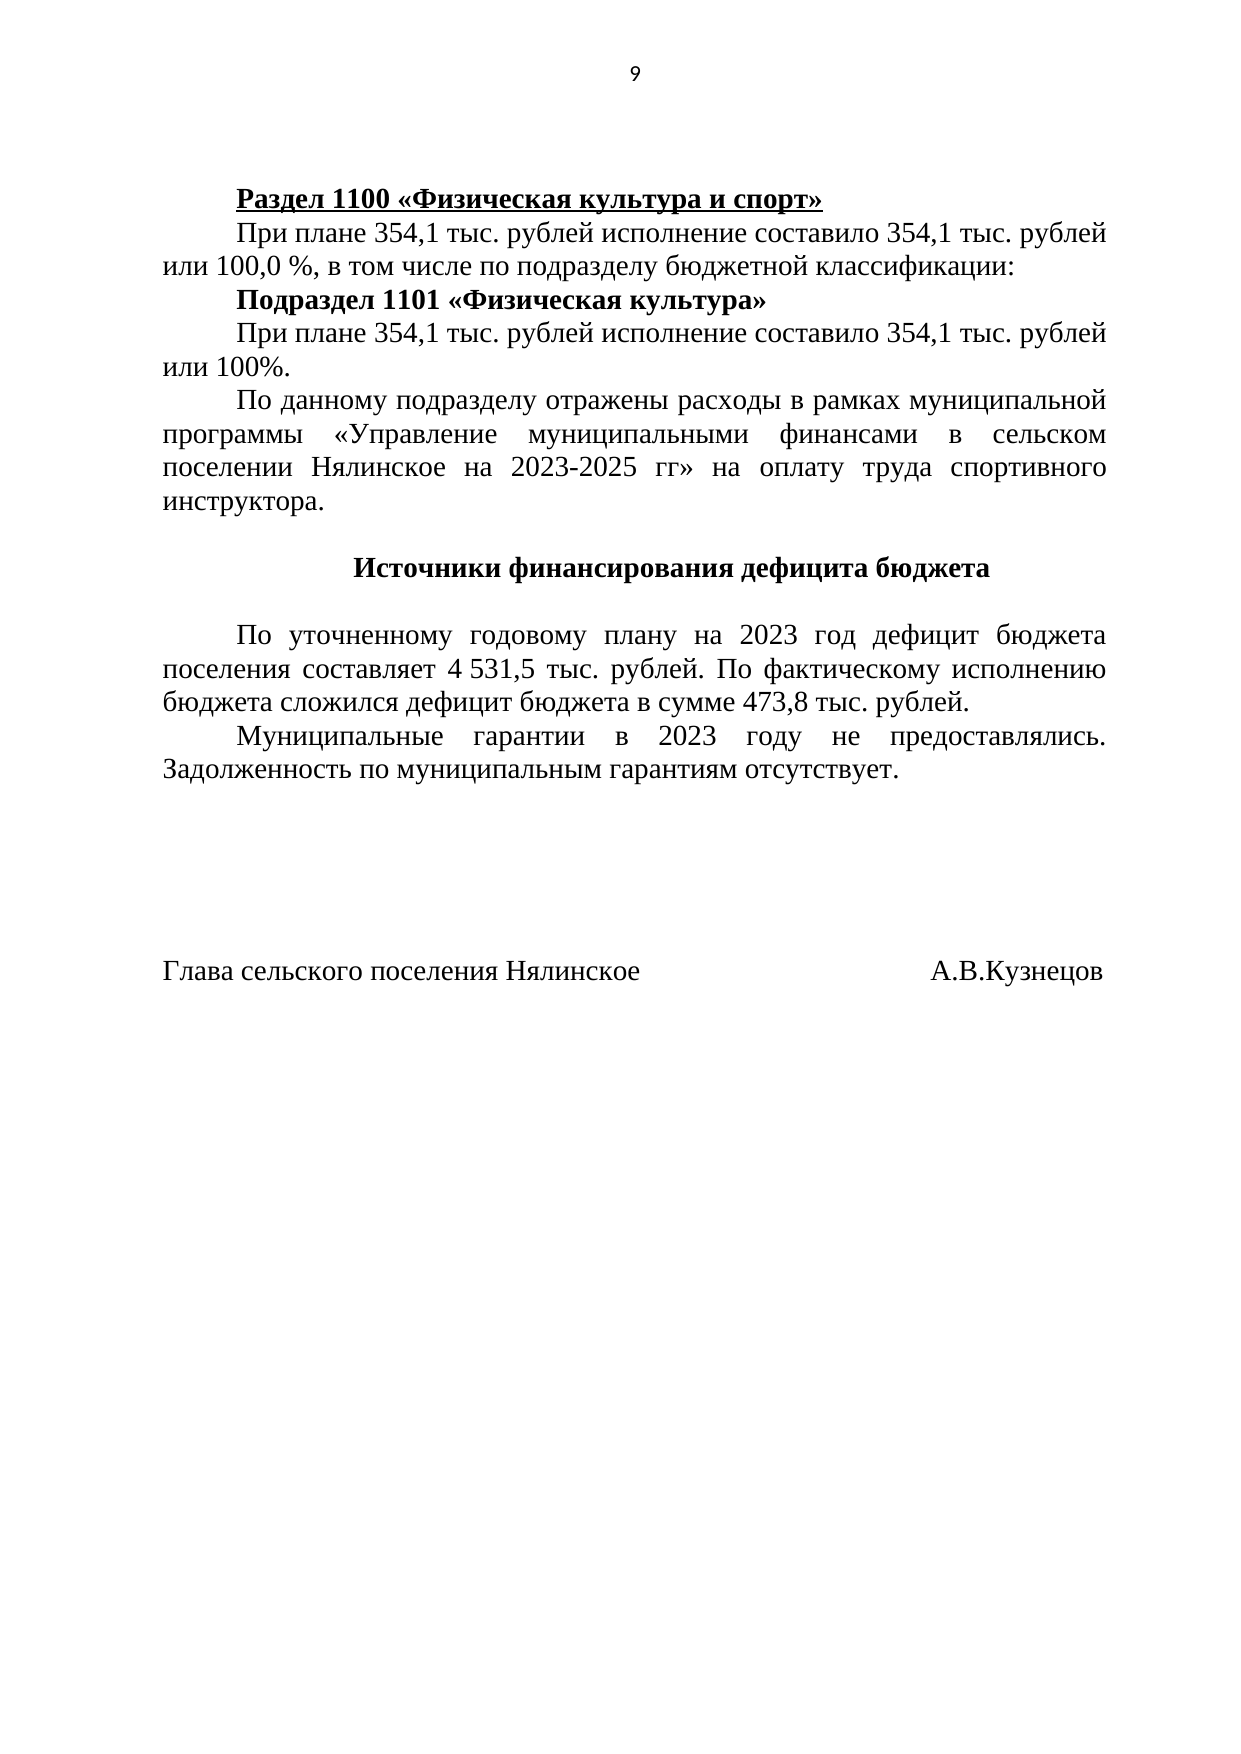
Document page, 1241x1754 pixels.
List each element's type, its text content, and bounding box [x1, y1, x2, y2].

text По уточненному годовому плану на 2023 год дефицит бюджета поселения составляет 4 531,5 тыс. рублей. По фактическому исполнению бюджета сложился дефицит бюджета в сумме 473,8 тыс. рублей. [162, 617, 1107, 718]
text По данному подразделу отражены расходы в рамках муниципальной программы «Управление муниципальными финансами в сельском поселении Нялинское на 2023-2025 гг» на оплату труда спортивного инструктора. [162, 382, 1107, 517]
text Источники финансирования дефицита бюджета [162, 550, 1107, 584]
text Глава сельского поселения Нялинское А.В.Кузнецов [162, 953, 1107, 986]
text При плане 354,1 тыс. рублей исполнение составило 354,1 тыс. рублей или 100%. [162, 315, 1107, 382]
text Раздел 1100 «Физическая культура и спорт» [162, 181, 1107, 215]
text Подраздел 1101 «Физическая культура» [162, 282, 1107, 315]
text При плане 354,1 тыс. рублей исполнение составило 354,1 тыс. рублей или 100,0 %, в том числе по подразделу бюджетной классификации: [162, 215, 1107, 282]
text Муниципальные гарантии в 2023 году не предоставлялись. Задолженность по муниципальным гарантиям отсутствует. [162, 718, 1107, 785]
